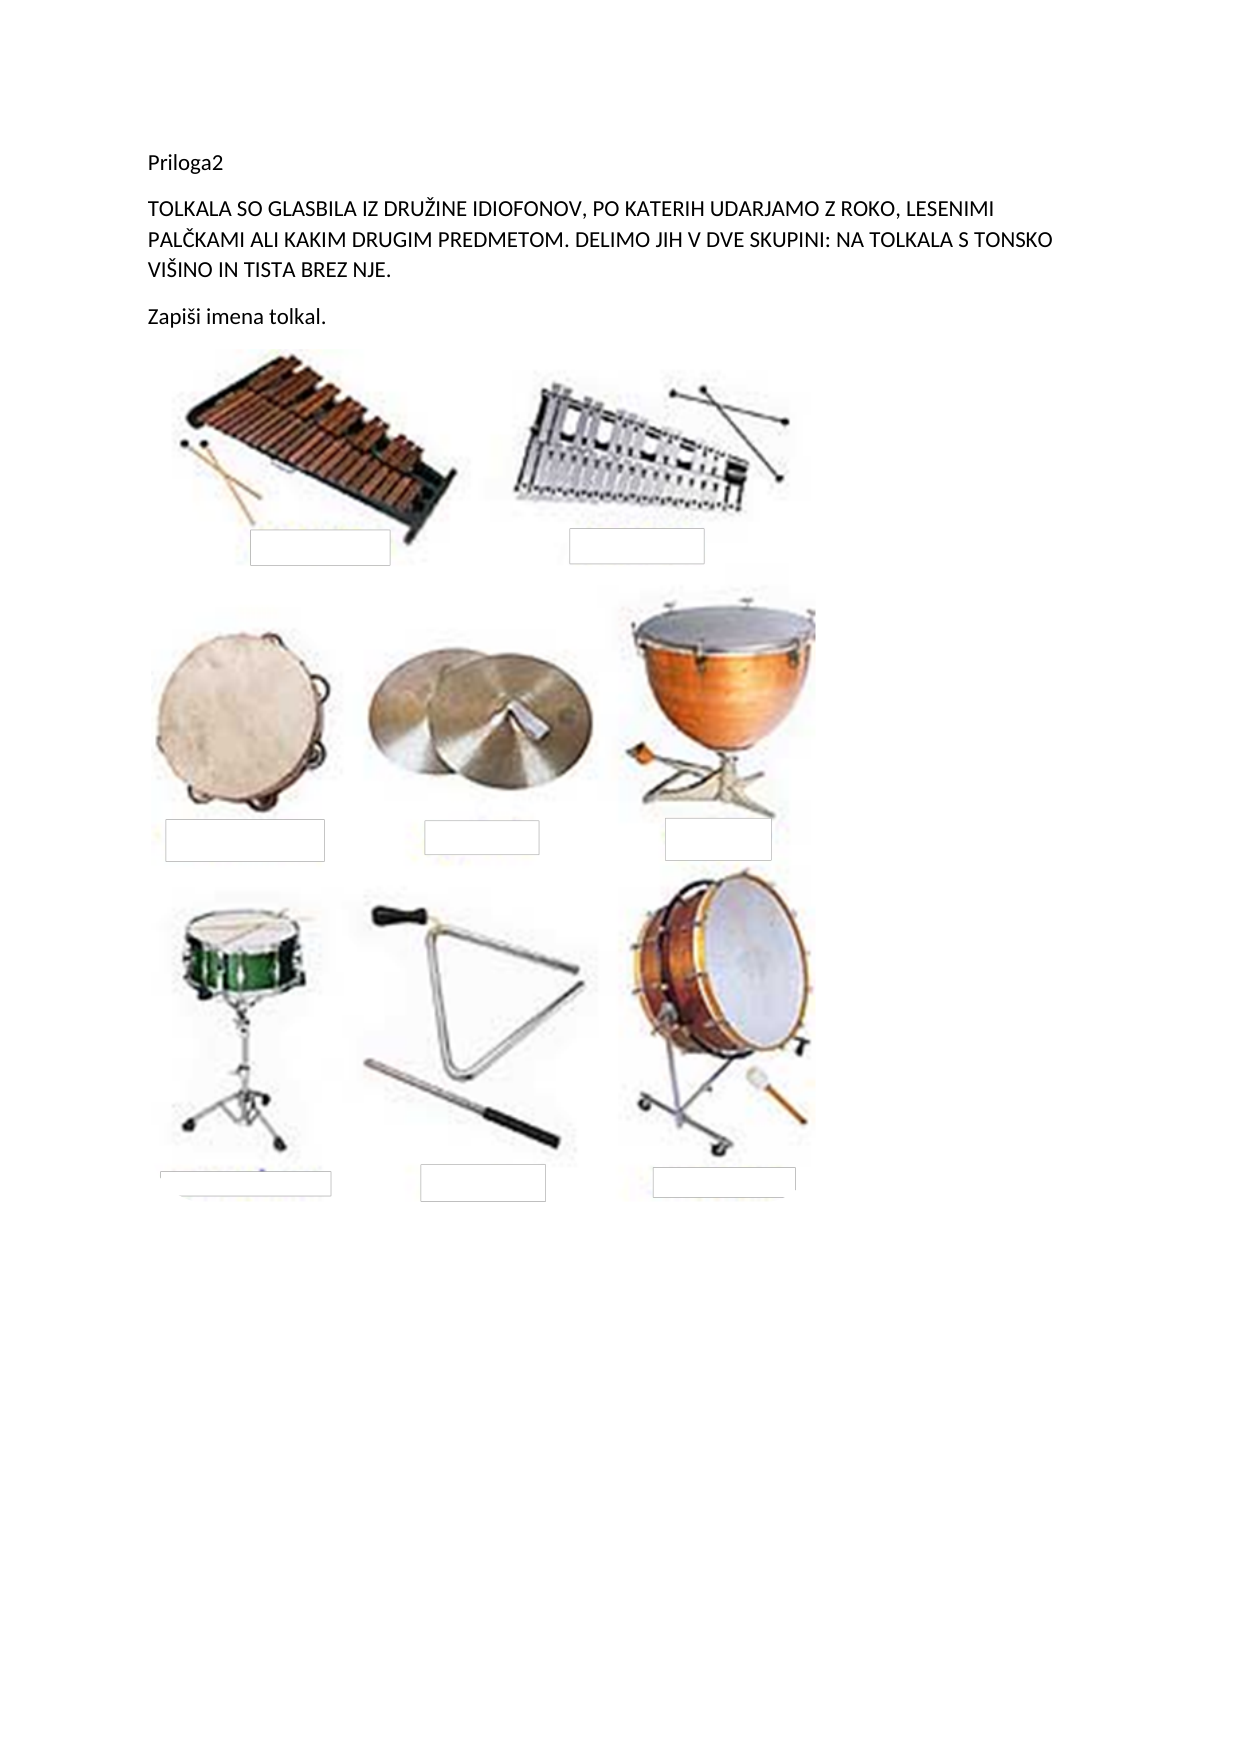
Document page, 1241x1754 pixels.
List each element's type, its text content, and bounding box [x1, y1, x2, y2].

text Priloga2 [148, 148, 1093, 176]
picture [150, 348, 817, 1203]
text Zapiši imena tolkal. [148, 302, 1093, 330]
text TOLKALA SO GLASBILA IZ DRUŽINE IDIOFONOV, PO KATERIH UDARJAMO Z ROKO, LESENIMI PALČKAMI ALI KAKIM DRUGIM PREDMETOM. DELIMO JIH V DVE SKUPINI: NA TOLKALA S TONSKO VIŠINO IN TISTA BREZ NJE. [148, 194, 1093, 283]
